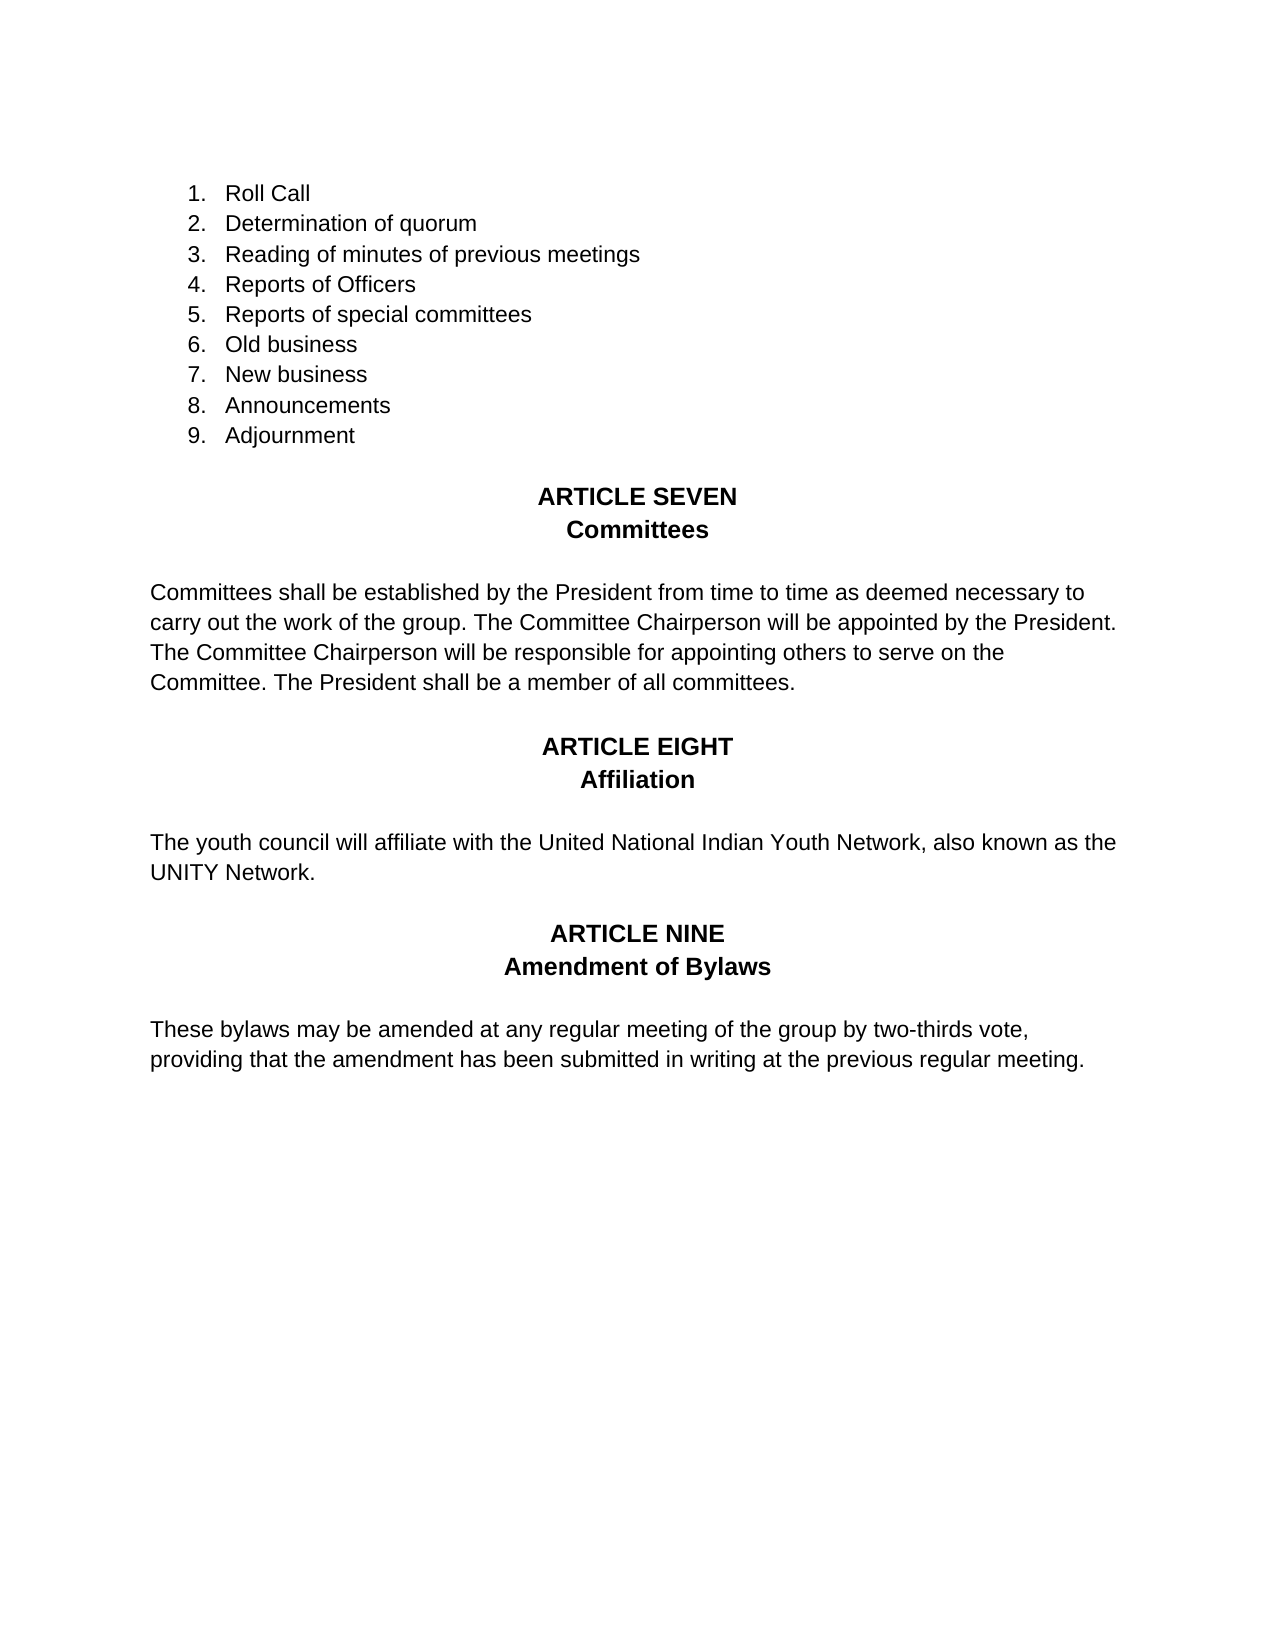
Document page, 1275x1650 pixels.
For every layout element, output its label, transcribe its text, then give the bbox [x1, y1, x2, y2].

list Reports of Officers [187, 271, 1125, 297]
text ARTICLE SEVEN [150, 482, 1125, 511]
text The youth council will affiliate with the United National Indian Youth Network, also known as the UNITY Network. [150, 829, 1125, 885]
text Committees [150, 515, 1125, 544]
list Announcements [187, 392, 1125, 418]
list Reports of special committees [187, 301, 1125, 327]
text Committees shall be established by the President from time to time as deemed necessary to carry out the work of the group. The Committee Chairperson will be appointed by the President. The Committee Chairperson will be responsible for appointing others to serve on the Committee. The President shall be a member of all committees. [150, 578, 1125, 696]
list Old business [187, 331, 1125, 358]
text ARTICLE NINE [150, 919, 1125, 948]
text ARTICLE EIGHT [150, 732, 1125, 761]
text Amendment of Bylaws [150, 952, 1125, 981]
list Reading of minutes of previous meetings [187, 241, 1125, 267]
text Affiliation [150, 765, 1125, 794]
list New business [187, 361, 1125, 388]
list Adjournment [187, 422, 1125, 448]
text These bylaws may be amended at any regular meeting of the group by two-thirds vote, providing that the amendment has been submitted in writing at the previous regular meeting. [150, 1016, 1125, 1072]
list Roll Call [187, 180, 1125, 207]
list Determination of quorum [187, 210, 1125, 237]
